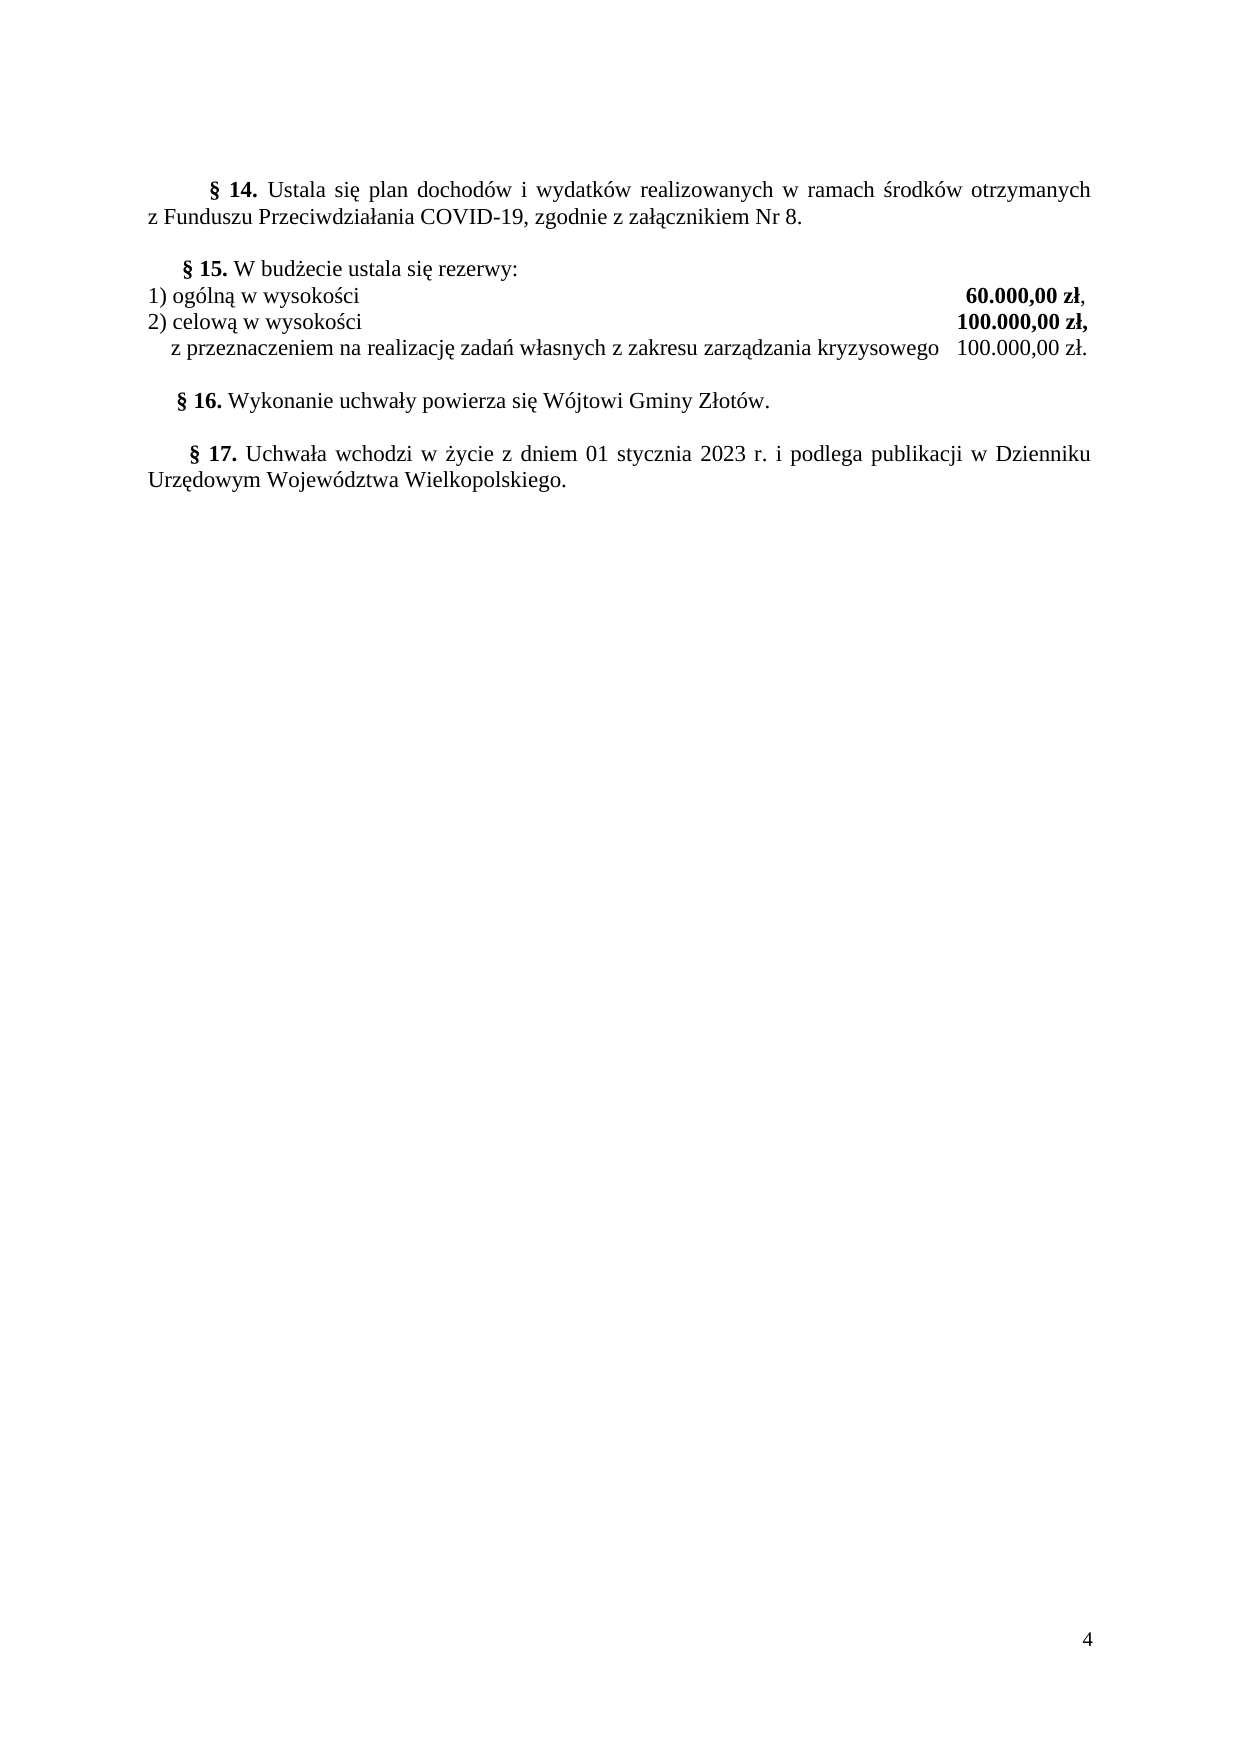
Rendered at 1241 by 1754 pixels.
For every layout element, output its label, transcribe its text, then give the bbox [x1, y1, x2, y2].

text § 17. Uchwała wchodzi w życie z dniem 01 stycznia 2023 r. i podlega publikacji w Dzienniku Urzędowym Województwa Wielkopolskiego. [148, 440, 1093, 493]
text § 15. W budżecie ustala się rezerwy: [148, 255, 1093, 282]
text § 16. Wykonanie uchwały powierza się Wójtowi Gminy Złotów. [148, 387, 1093, 413]
text 2) celową w wysokości 100.000,00 zł, [148, 308, 1093, 334]
text § 14. Ustala się plan dochodów i wydatków realizowanych w ramach środków otrzymanych z Funduszu Przeciwdziałania COVID-19, zgodnie z załącznikiem Nr 8. [148, 176, 1093, 229]
text 1) ogólną w wysokości 60.000,00 zł, [148, 282, 1093, 308]
text z przeznaczeniem na realizację zadań własnych z zakresu zarządzania kryzysowego 100.000,00 zł. [148, 334, 1093, 361]
